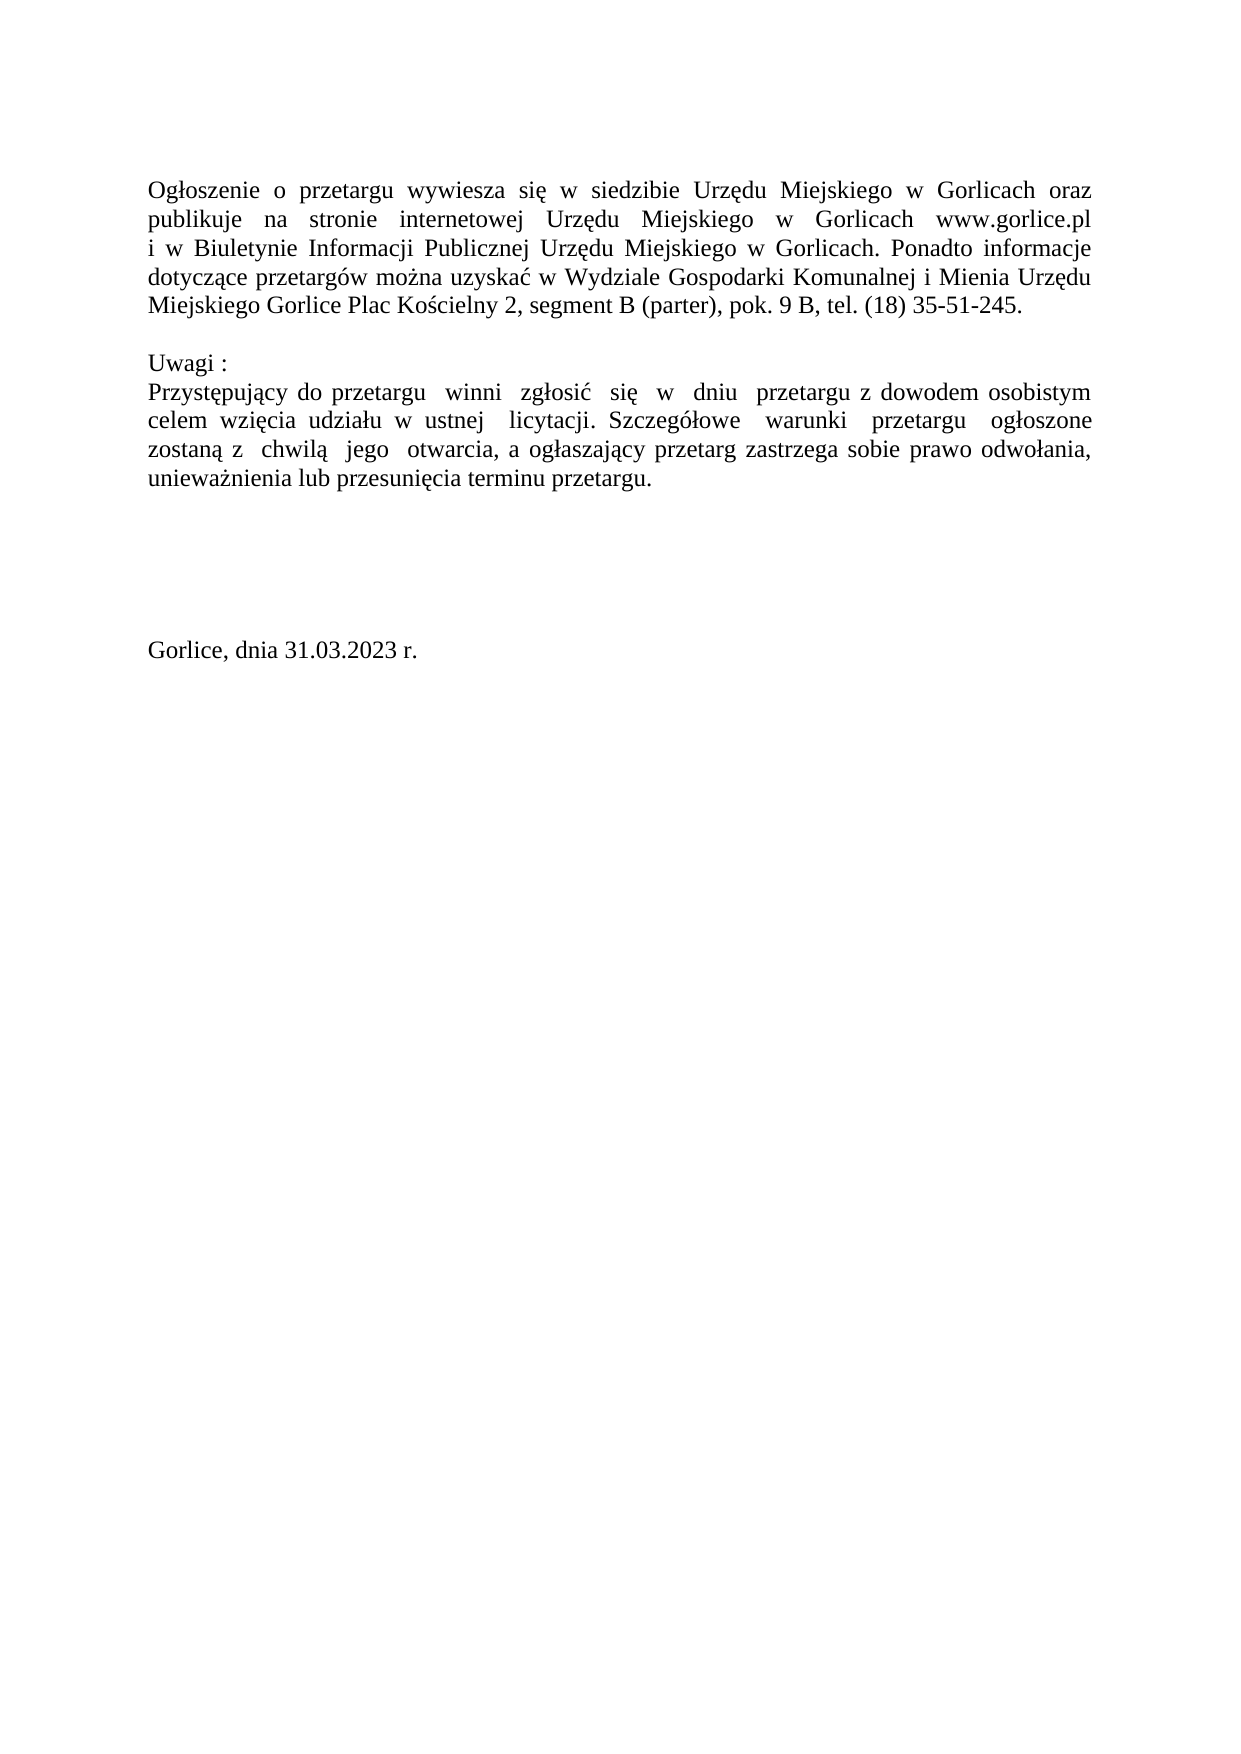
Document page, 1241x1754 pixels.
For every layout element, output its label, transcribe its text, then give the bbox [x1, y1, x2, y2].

text Ogłoszenie o przetargu wywiesza się w siedzibie Urzędu Miejskiego w Gorlicach oraz publikuje na stronie internetowej Urzędu Miejskiego w Gorlicach www.gorlice.pl i w Biuletynie Informacji Publicznej Urzędu Miejskiego w Gorlicach. Ponadto informacje dotyczące przetargów można uzyskać w Wydziale Gospodarki Komunalnej i Mienia Urzędu Miejskiego Gorlice Plac Kościelny 2, segment B (parter), pok. 9 B, tel. (18) 35-51-245. [148, 176, 1092, 319]
text Przystępujący do przetargu winni zgłosić się w dniu przetargu z dowodem osobistym celem wzięcia udziału w ustnej licytacji. Szczegółowe warunki przetargu ogłoszone zostaną z chwilą jego otwarcia, a ogłaszający przetarg zastrzega sobie prawo odwołania, unieważnienia lub przesunięcia terminu przetargu. [148, 377, 1092, 492]
text Uwagi : [148, 348, 1092, 377]
text Gorlice, dnia 31.03.2023 r. [148, 636, 1092, 664]
